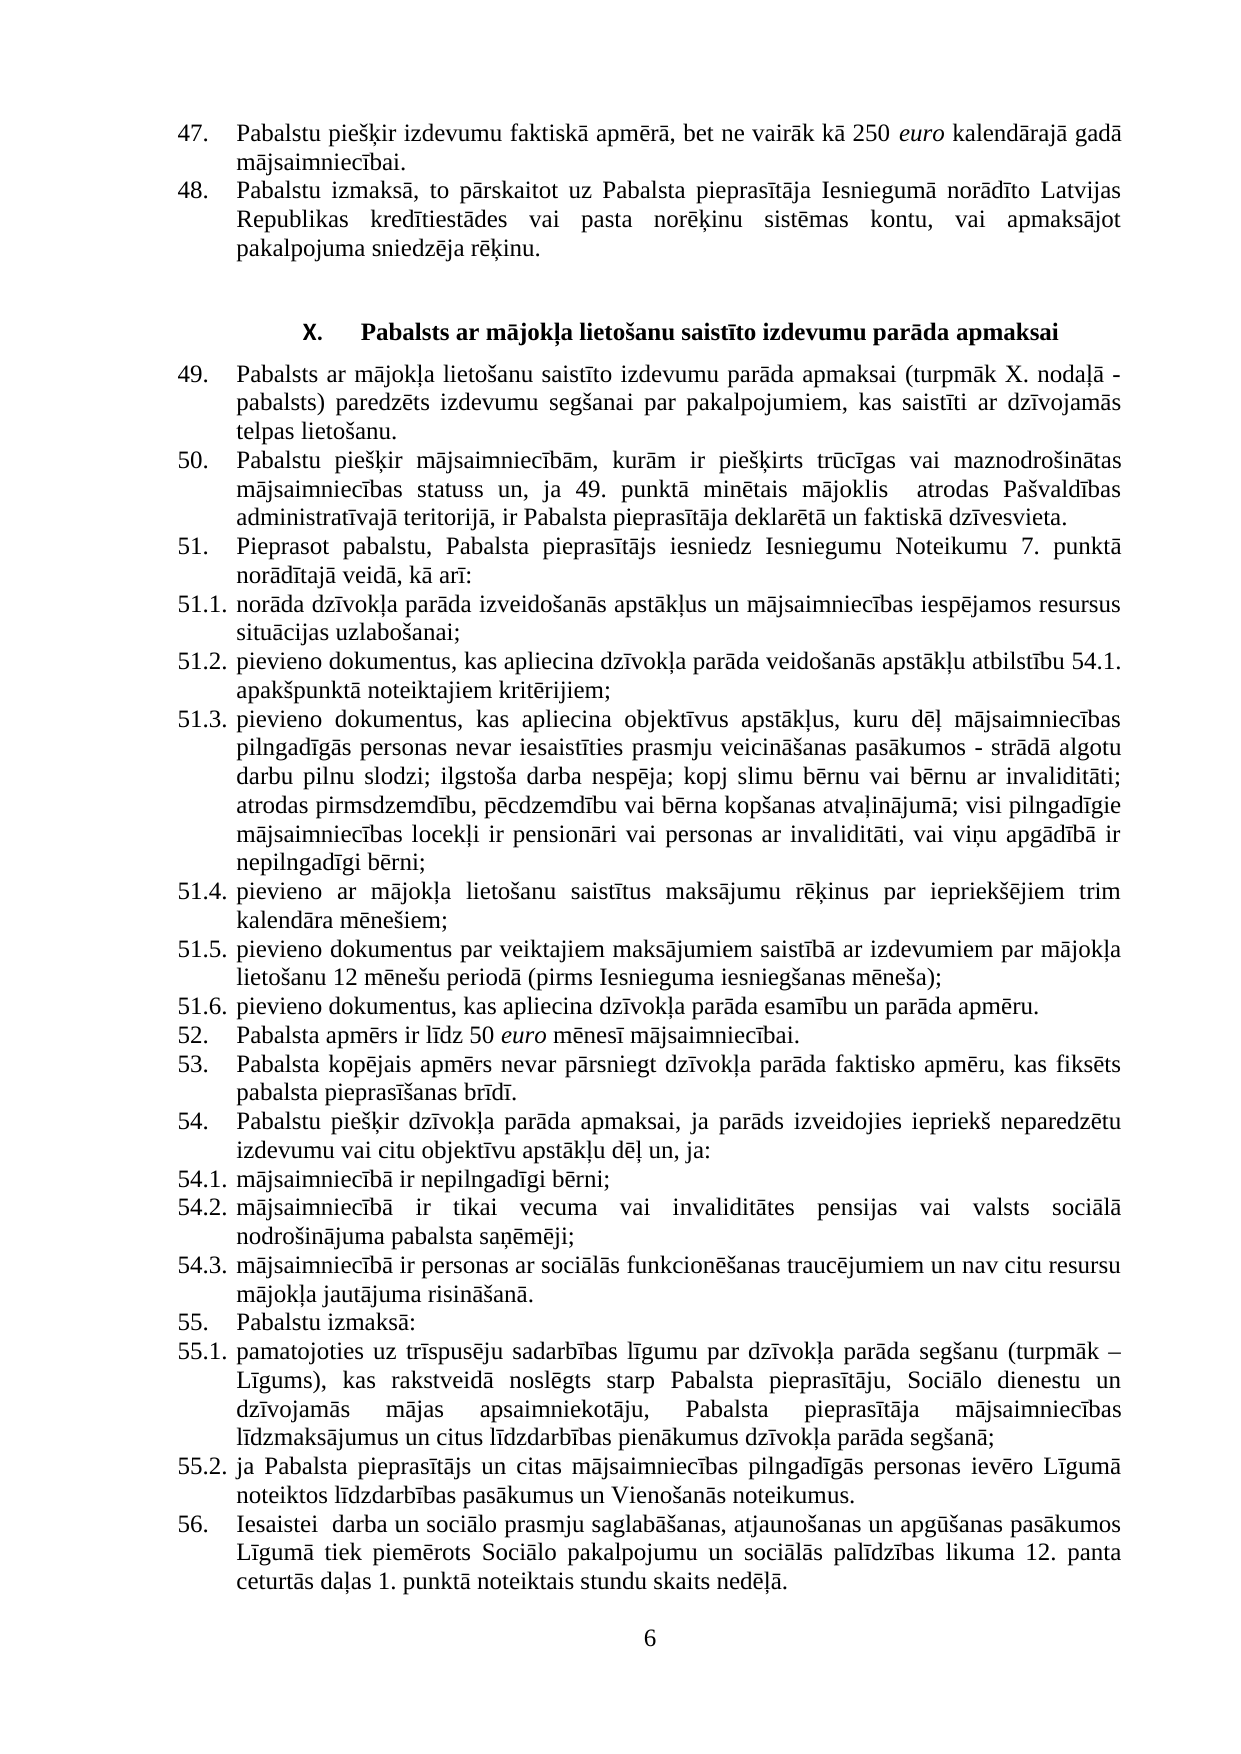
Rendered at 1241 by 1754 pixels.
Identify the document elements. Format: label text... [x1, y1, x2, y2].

list Pabalstu izmaksā, to pārskaitot uz Pabalsta pieprasītāja Iesniegumā norādīto Latvijas Republikas kredītiestādes vai pasta norēķinu sistēmas kontu, vai apmaksājot pakalpojuma sniedzēja rēķinu. [177, 176, 1122, 262]
list mājsaimniecībā ir personas ar sociālās funkcionēšanas traucējumiem un nav citu resursu mājokļa jautājuma risināšanā. [177, 1250, 1122, 1307]
list Pabalstu piešķir izdevumu faktiskā apmērā, bet ne vairāk kā 250 euro kalendārajā gadā mājsaimniecībai. [177, 118, 1122, 176]
list pievieno ar mājokļa lietošanu saistītus maksājumu rēķinus par iepriekšējiem trim kalendāra mēnešiem; [177, 876, 1122, 934]
list Pabalsts ar mājokļa lietošanu saistīto izdevumu parāda apmaksai (turpmāk X. nodaļā - pabalsts) paredzēts izdevumu segšanai par pakalpojumiem, kas saistīti ar dzīvojamās telpas lietošanu. [177, 359, 1122, 445]
list pievieno dokumentus, kas apliecina objektīvus apstākļus, kuru dēļ mājsaimniecības pilngadīgās personas nevar iesaistīties prasmju veicināšanas pasākumos - strādā algotu darbu pilnu slodzi; ilgstoša darba nespēja; kopj slimu bērnu vai bērnu ar invaliditāti; atrodas pirmsdzemdību, pēcdzemdību vai bērna kopšanas atvaļinājumā; visi pilngadīgie mājsaimniecības locekļi ir pensionāri vai personas ar invaliditāti, vai viņu apgādībā ir nepilngadīgi bērni; [177, 704, 1122, 876]
list mājsaimniecībā ir tikai vecuma vai invaliditātes pensijas vai valsts sociālā nodrošinājuma pabalsta saņēmēji; [177, 1192, 1122, 1250]
list Pabalsta kopējais apmērs nevar pārsniegt dzīvokļa parāda faktisko apmēru, kas fiksēts pabalsta pieprasīšanas brīdī. [177, 1049, 1122, 1106]
list Pabalstu piešķir dzīvokļa parāda apmaksai, ja parāds izveidojies iepriekš neparedzētu izdevumu vai citu objektīvu apstākļu dēļ un, ja: [177, 1106, 1122, 1164]
list pievieno dokumentus, kas apliecina dzīvokļa parāda esamību un parāda apmēru. [177, 991, 1122, 1020]
list ja Pabalsta pieprasītājs un citas mājsaimniecības pilngadīgās personas ievēro Līgumā noteiktos līdzdarbības pasākumus un Vienošanās noteikumus. [177, 1451, 1122, 1509]
list mājsaimniecībā ir nepilngadīgi bērni; [177, 1164, 1122, 1192]
list pamatojoties uz trīspusēju sadarbības līgumu par dzīvokļa parāda segšanu (turpmāk – Līgums), kas rakstveidā noslēgts starp Pabalsta pieprasītāju, Sociālo dienestu un dzīvojamās mājas apsaimniekotāju, Pabalsta pieprasītāja mājsaimniecības līdzmaksājumus un citus līdzdarbības pienākumus dzīvokļa parāda segšanā; [177, 1336, 1122, 1451]
list Iesaistei darba un sociālo prasmju saglabāšanas, atjaunošanas un apgūšanas pasākumos Līgumā tiek piemērots Sociālo pakalpojumu un sociālās palīdzības likuma 12. panta ceturtās daļas 1. punktā noteiktais stundu skaits nedēļā. [177, 1509, 1122, 1595]
list pievieno dokumentus, kas apliecina dzīvokļa parāda veidošanās apstākļu atbilstību 54.1. apakšpunktā noteiktajiem kritērijiem; [177, 646, 1122, 704]
list Pabalstu piešķir mājsaimniecībām, kurām ir piešķirts trūcīgas vai maznodrošinātas mājsaimniecības statuss un, ja 49. punktā minētais mājoklis atrodas Pašvaldības administratīvajā teritorijā, ir Pabalsta pieprasītāja deklarētā un faktiskā dzīvesvieta. [177, 445, 1122, 531]
list pievieno dokumentus par veiktajiem maksājumiem saistībā ar izdevumiem par mājokļa lietošanu 12 mēnešu periodā (pirms Iesnieguma iesniegšanas mēneša); [177, 934, 1122, 991]
list Pabalsts ar mājokļa lietošanu saistīto izdevumu parāda apmaksai [260, 316, 1122, 346]
list norāda dzīvokļa parāda izveidošanās apstākļus un mājsaimniecības iespējamos resursus situācijas uzlabošanai; [177, 589, 1122, 646]
list Pabalsta apmērs ir līdz 50 euro mēnesī mājsaimniecībai. [177, 1020, 1122, 1049]
list Pabalstu izmaksā: [177, 1307, 1122, 1336]
list Pieprasot pabalstu, Pabalsta pieprasītājs iesniedz Iesniegumu Noteikumu 7. punktā norādītajā veidā, kā arī: [177, 531, 1122, 589]
